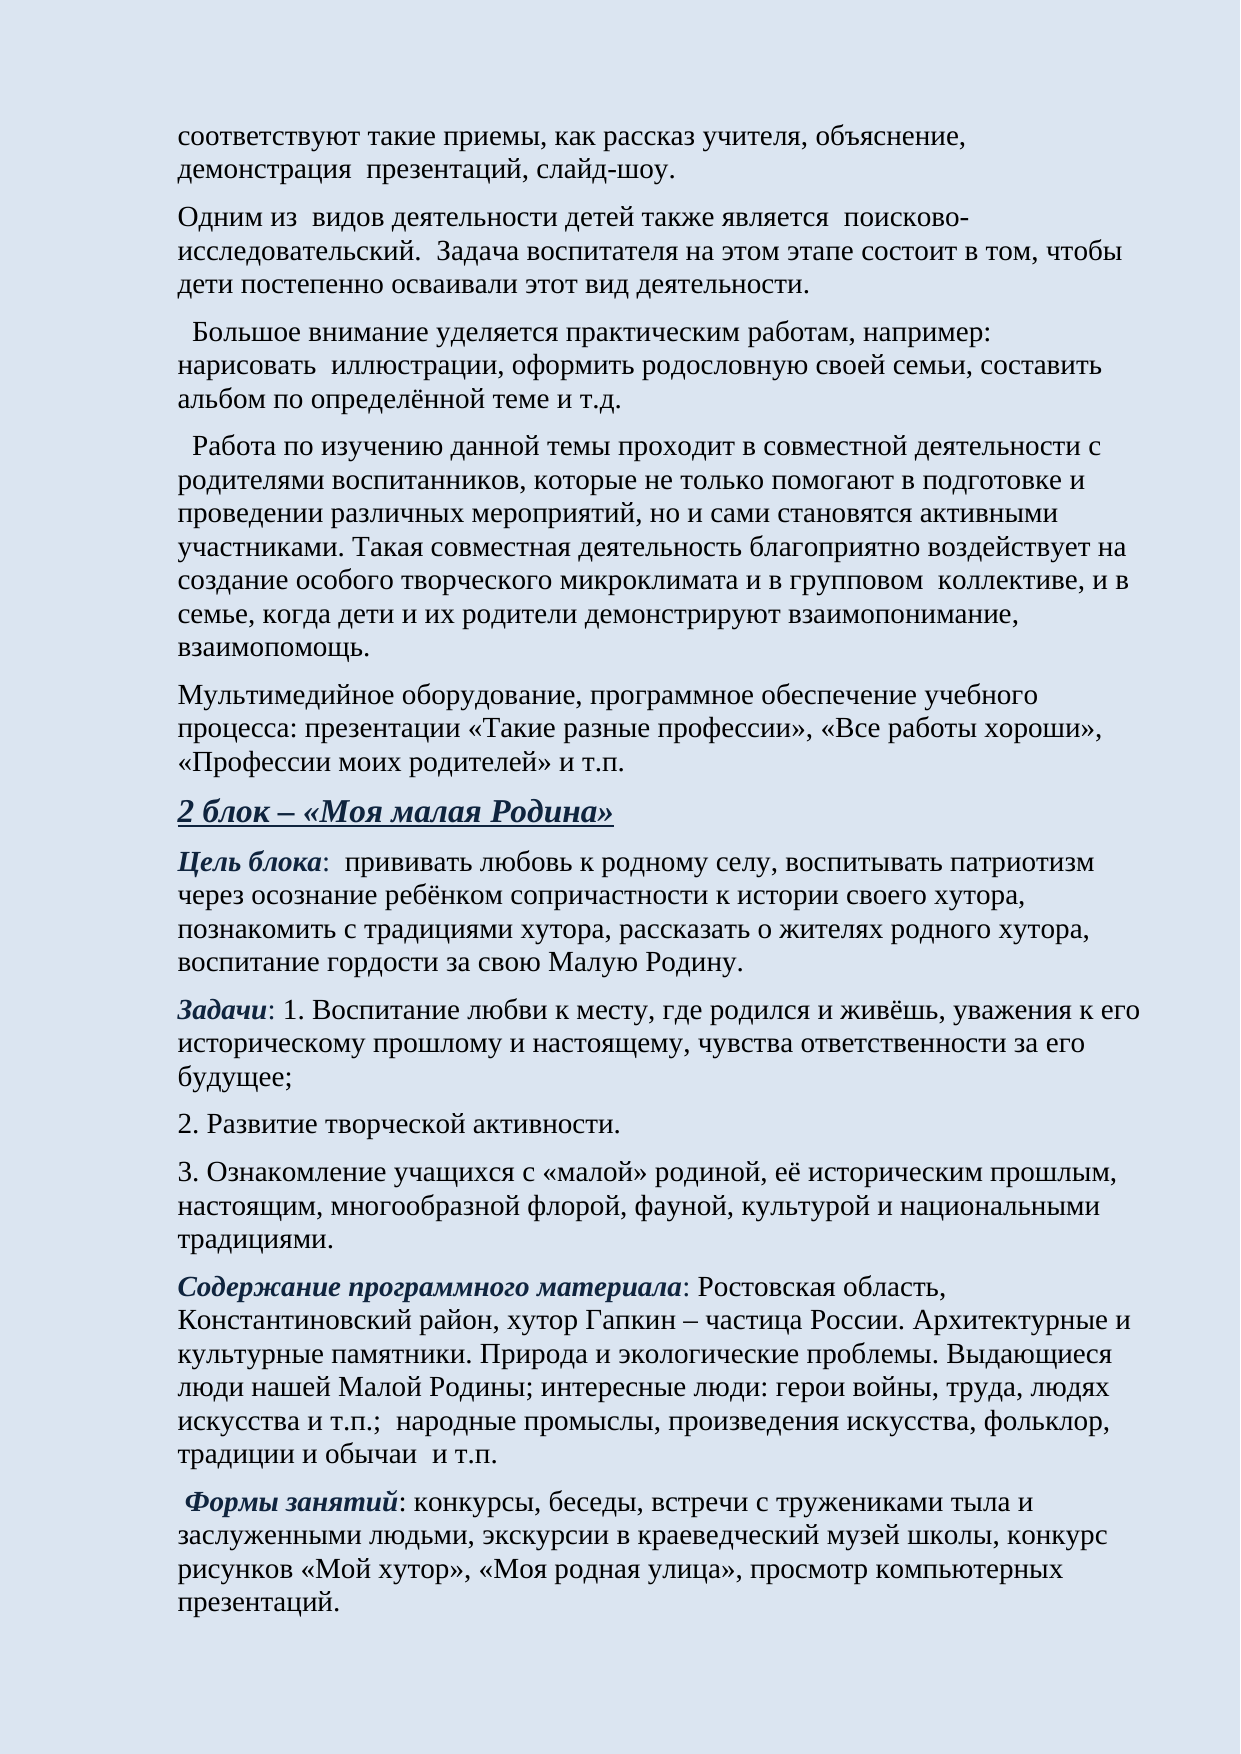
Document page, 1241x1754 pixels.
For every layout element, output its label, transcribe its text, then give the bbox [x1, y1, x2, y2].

text Большое внимание уделяется практическим работам, например: нарисовать иллюстрации, оформить родословную своей семьи, составить альбом по определённой теме и т.д. [177, 314, 1152, 414]
text 2 блок – «Моя малая Родина» [177, 792, 1152, 830]
text 2. Развитие творческой активности. [177, 1107, 1152, 1140]
text 3. Ознакомление учащихся с «малой» родиной, её историческим прошлым, настоящим, многообразной флорой, фауной, культурой и национальными традициями. [177, 1154, 1152, 1255]
text Формы занятий: конкурсы, беседы, встречи с тружениками тыла и заслуженными людьми, экскурсии в краеведческий музей школы, конкурс рисунков «Мой хутор», «Моя родная улица», просмотр компьютерных презентаций. [177, 1484, 1152, 1618]
text Мультимедийное оборудование, программное обеспечение учебного процесса: презентации «Такие разные профессии», «Все работы хороши», «Профессии моих родителей» и т.п. [177, 677, 1152, 778]
text Цель блока: прививать любовь к родному селу, воспитывать патриотизм через осознание ребёнком сопричастности к истории своего хутора, познакомить с традициями хутора, рассказать о жителях родного хутора, воспитание гордости за свою Малую Родину. [177, 844, 1152, 978]
text Содержание программного материала: Ростовская область, Константиновский район, хутор Гапкин – частица России. Архитектурные и культурные памятники. Природа и экологические проблемы. Выдающиеся люди нашей Малой Родины; интересные люди: герои войны, труда, людях искусства и т.п.; народные промыслы, произведения искусства, фольклор, традиции и обычаи и т.п. [177, 1269, 1152, 1470]
text Одним из видов деятельности детей также является поисково- исследовательский. Задача воспитателя на этом этапе состоит в том, чтобы дети постепенно осваивали этот вид деятельности. [177, 199, 1152, 300]
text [177, 118, 1152, 185]
text Задачи: 1. Воспитание любви к месту, где родился и живёшь, уважения к его историческому прошлому и настоящему, чувства ответственности за его будущее; [177, 992, 1152, 1093]
text Работа по изучению данной темы проходит в совместной деятельности с родителями воспитанников, которые не только помогают в подготовке и проведении различных мероприятий, но и сами становятся активными участниками. Такая совместная деятельность благоприятно воздействует на создание особого творческого микроклимата и в групповом коллективе, и в семье, когда дети и их родители демонстрируют взаимопонимание, взаимопомощь. [177, 428, 1152, 663]
